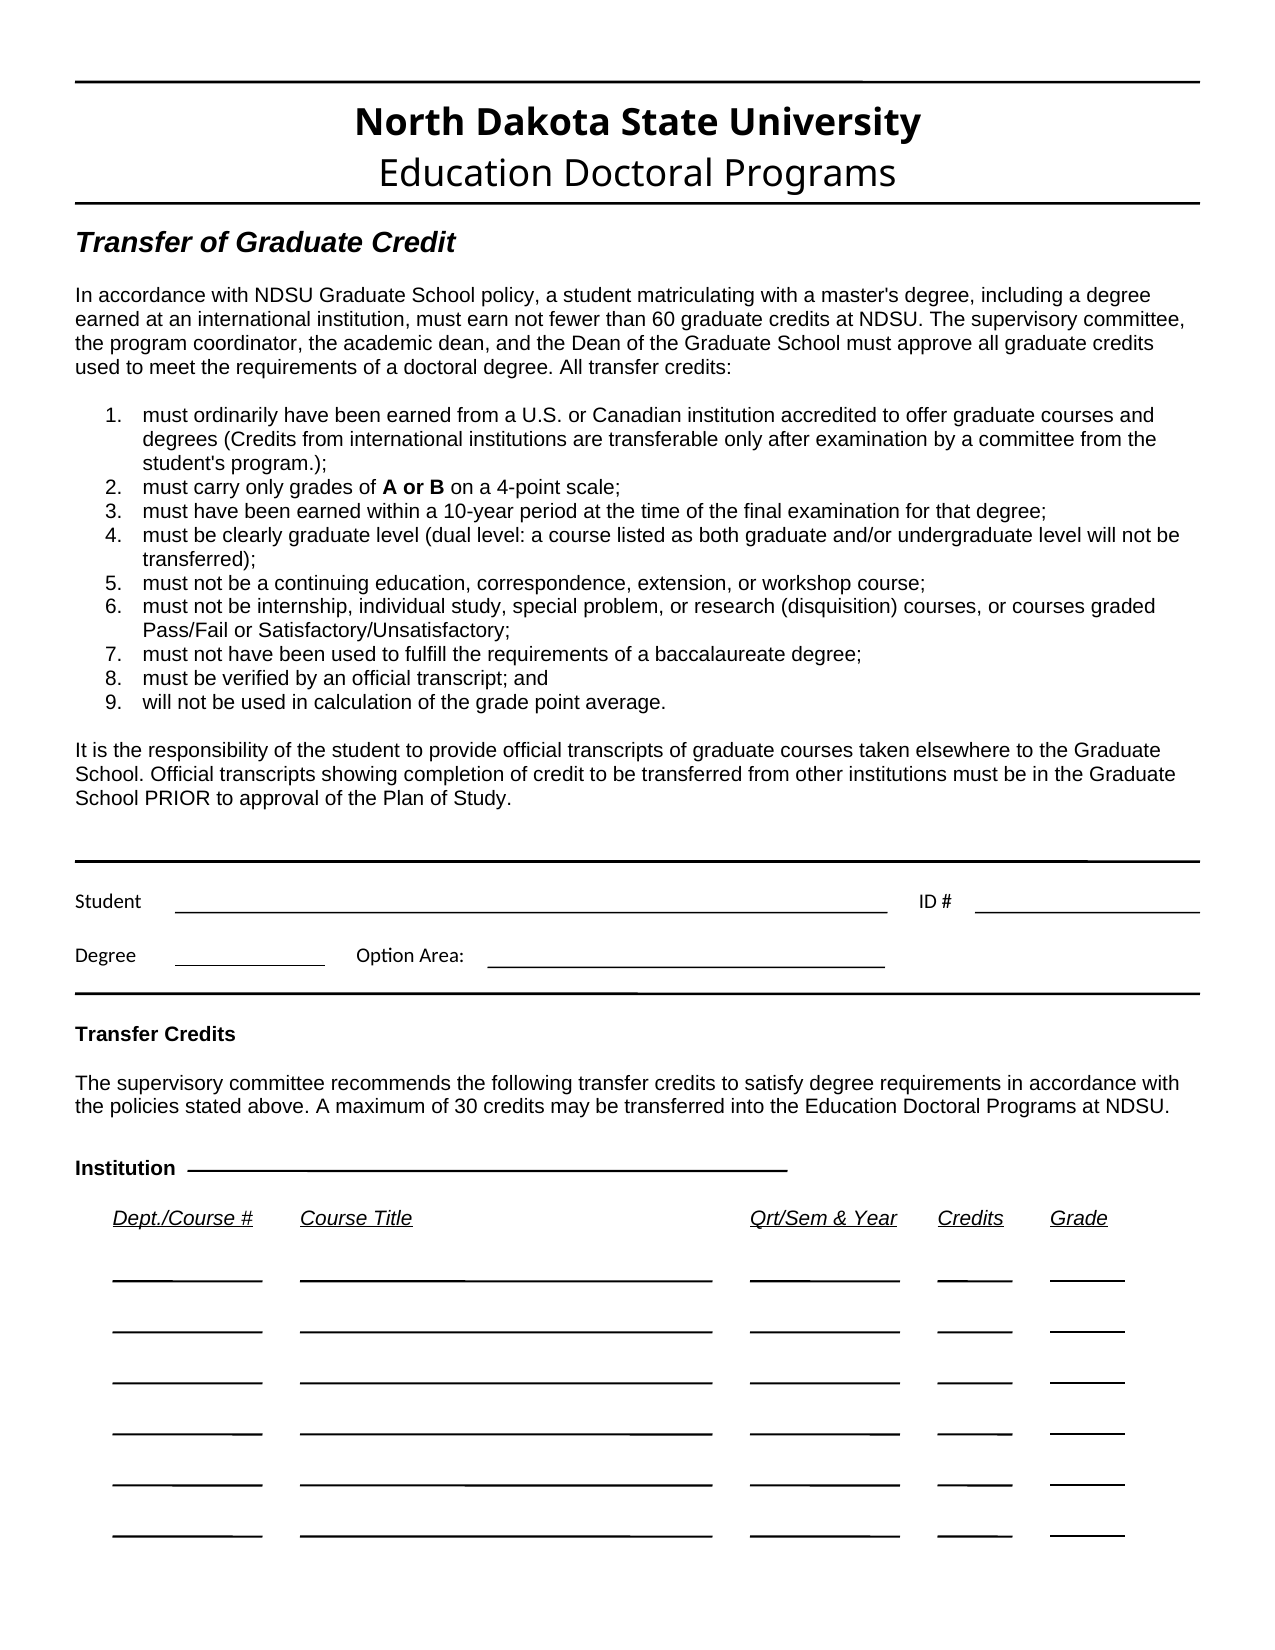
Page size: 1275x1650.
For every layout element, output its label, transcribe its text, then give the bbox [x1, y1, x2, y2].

text It is the responsibility of the student to provide official transcripts of graduate courses taken elsewhere to the Graduate School. Official transcripts showing completion of credit to be transferred from other institutions must be in the Graduate School PRIOR to approval of the Plan of Study. [75, 738, 1200, 810]
list must be verified by an official transcript; and [105, 666, 1200, 690]
list must not be a continuing education, correspondence, extension, or workshop course; [105, 570, 1200, 594]
text Transfer Credits [75, 996, 1200, 1046]
list must have been earned within a 10-year period at the time of the final examination for that degree; [105, 498, 1200, 522]
text In accordance with NDSU Graduate School policy, a student matriculating with a master's degree, including a degree earned at an international institution, must earn not fewer than 60 graduate credits at NDSU. The supervisory committee, the program coordinator, the academic dean, and the Dean of the Graduate School must approve all graduate credits used to meet the requirements of a doctoral degree. All transfer credits: [75, 283, 1200, 379]
text Degree Option Area: [75, 914, 1200, 968]
text Transfer of Graduate Credit [75, 225, 1200, 259]
text Dept./Course # Course Title Qrt/Sem & Year Credits Grade [75, 1205, 1200, 1229]
list must be clearly graduate level (dual level: a course listed as both graduate and/or undergraduate level will not be transferred); [105, 522, 1200, 570]
list will not be used in calculation of the grade point average. [105, 690, 1200, 714]
list must ordinarily have been earned from a U.S. or Canadian institution accredited to offer graduate courses and degrees (Credits from international institutions are transferable only after examination by a committee from the student's program.); [105, 403, 1200, 474]
list must not have been used to fulfill the requirements of a baccalaureate degree; [105, 642, 1200, 666]
list must carry only grades of A or B on a 4-point scale; [105, 474, 1200, 498]
list must not be internship, individual study, special problem, or research (disquisition) courses, or courses graded Pass/Fail or Satisfactory/Unsatisfactory; [105, 594, 1200, 642]
text Institution [75, 1154, 1200, 1181]
text The supervisory committee recommends the following transfer credits to satisfy degree requirements in accordance with the policies stated above. A maximum of 30 credits may be transferred into the Education Doctoral Programs at NDSU. [75, 1070, 1200, 1118]
text Student ID # [75, 863, 1200, 914]
